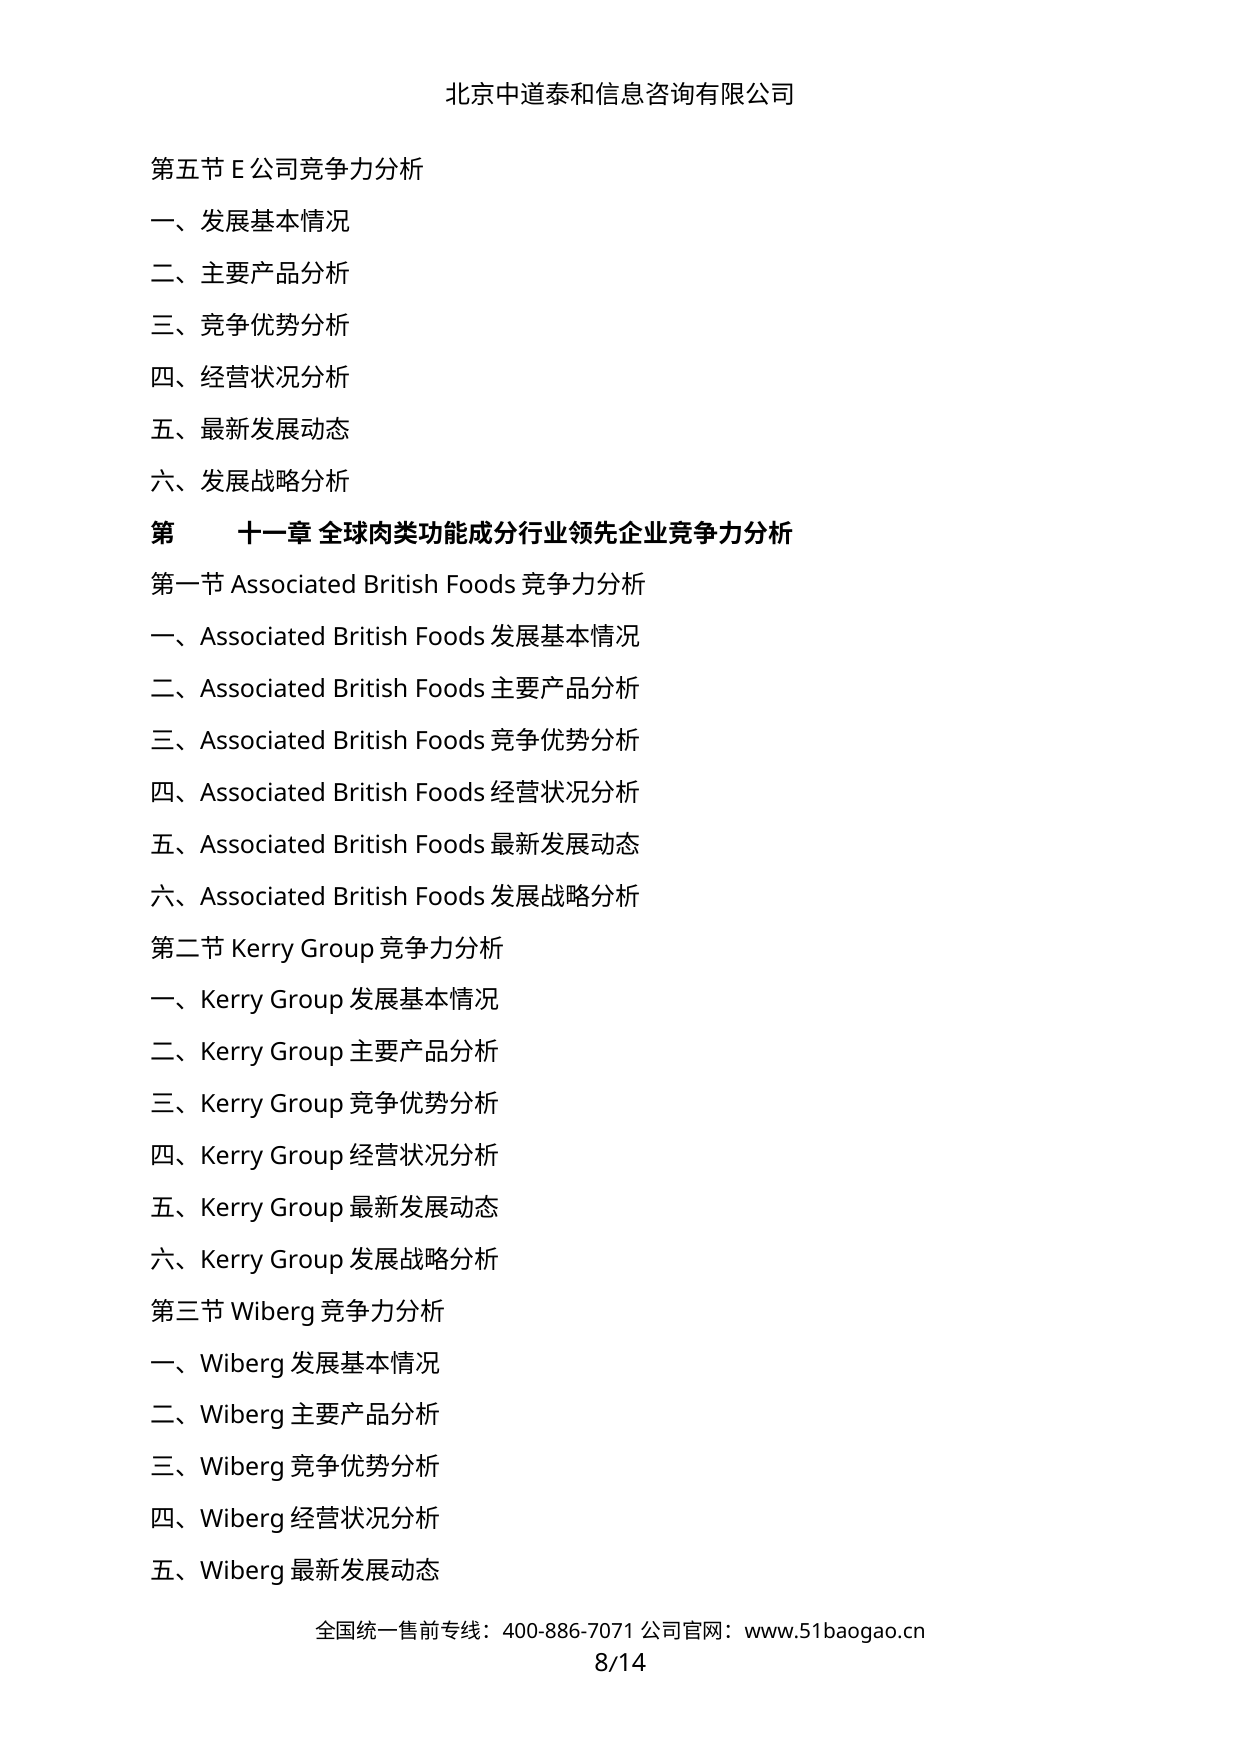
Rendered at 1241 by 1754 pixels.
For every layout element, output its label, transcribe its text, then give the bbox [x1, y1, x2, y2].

text 五、Wiberg最新发展动态 [150, 1551, 1090, 1587]
text 一、Associated British Foods发展基本情况 [150, 617, 1090, 653]
text 二、Wiberg主要产品分析 [150, 1395, 1090, 1431]
text 三、Kerry Group竞争优势分析 [150, 1084, 1090, 1120]
text 一、发展基本情况 [150, 202, 1090, 238]
text 四、Kerry Group经营状况分析 [150, 1136, 1090, 1172]
text 一、Wiberg发展基本情况 [150, 1343, 1090, 1379]
text 四、Associated British Foods经营状况分析 [150, 772, 1090, 809]
text 第一节 Associated British Foods竞争力分析 [150, 565, 1090, 601]
text 三、竞争优势分析 [150, 306, 1090, 342]
text 二、Associated British Foods主要产品分析 [150, 669, 1090, 705]
text 第三节 Wiberg竞争力分析 [150, 1291, 1090, 1327]
text 五、最新发展动态 [150, 409, 1090, 446]
text 二、Kerry Group主要产品分析 [150, 1032, 1090, 1068]
text 六、Kerry Group发展战略分析 [150, 1239, 1090, 1276]
text 六、Associated British Foods发展战略分析 [150, 876, 1090, 912]
text 六、发展战略分析 [150, 461, 1090, 497]
text 第 十一章 全球肉类功能成分行业领先企业竞争力分析 [150, 513, 1090, 549]
text 第二节 Kerry Group竞争力分析 [150, 928, 1090, 964]
text 四、经营状况分析 [150, 357, 1090, 394]
text 三、Wiberg竞争优势分析 [150, 1447, 1090, 1483]
text 三、Associated British Foods竞争优势分析 [150, 721, 1090, 757]
text 第五节 E公司竞争力分析 [150, 150, 1090, 186]
text 一、Kerry Group发展基本情况 [150, 980, 1090, 1016]
text 五、Associated British Foods最新发展动态 [150, 824, 1090, 861]
text 二、主要产品分析 [150, 254, 1090, 290]
text 五、Kerry Group最新发展动态 [150, 1187, 1090, 1224]
text 四、Wiberg经营状况分析 [150, 1499, 1090, 1535]
